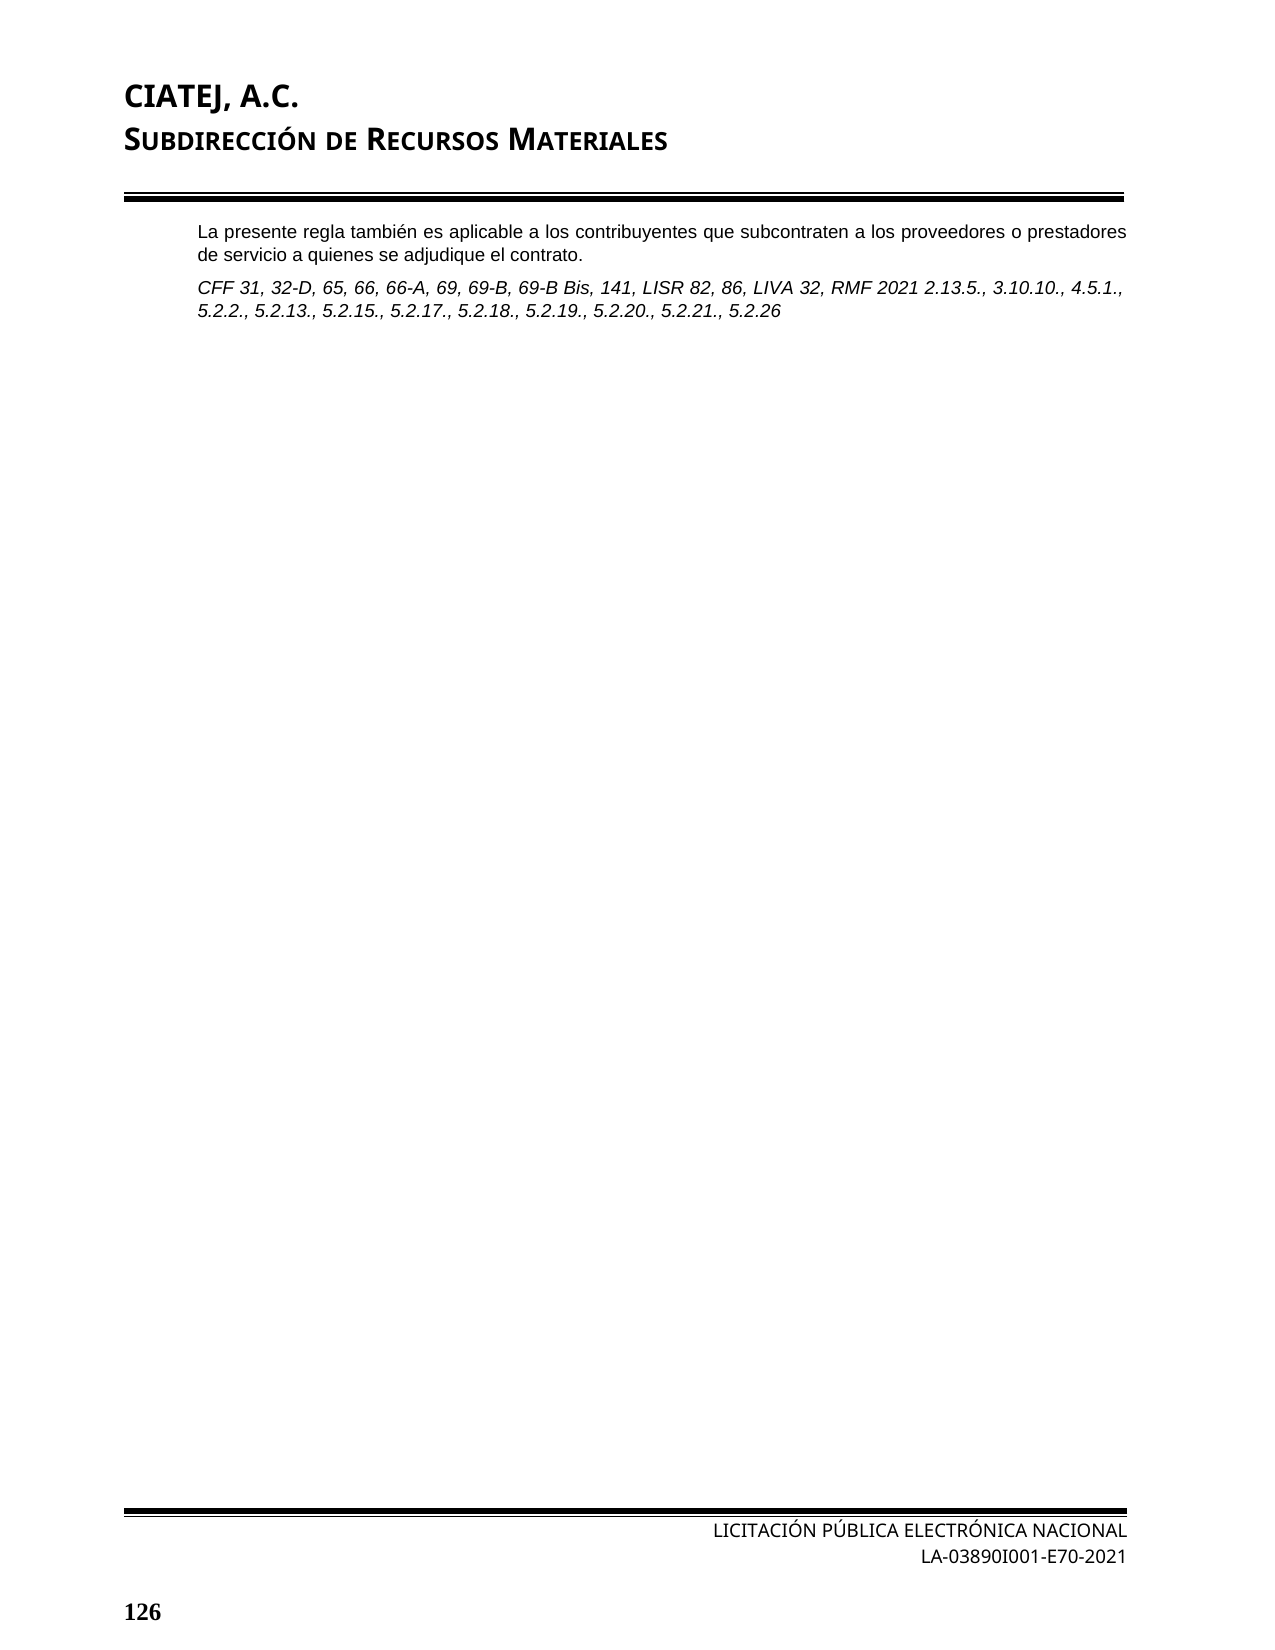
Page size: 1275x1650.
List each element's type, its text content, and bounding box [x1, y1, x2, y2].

text La presente regla también es aplicable a los contribuyentes que subcontraten a los proveedores o prestadores de servicio a quienes se adjudique el contrato. [197, 221, 1127, 266]
text CFF 31, 32-D, 65, 66, 66-A, 69, 69-B, 69-B Bis, 141, LISR 82, 86, LIVA 32, RMF 2021 2.13.5., 3.10.10., 4.5.1., 5.2.2., 5.2.13., 5.2.15., 5.2.17., 5.2.18., 5.2.19., 5.2.20., 5.2.21., 5.2.26 [197, 277, 1127, 322]
